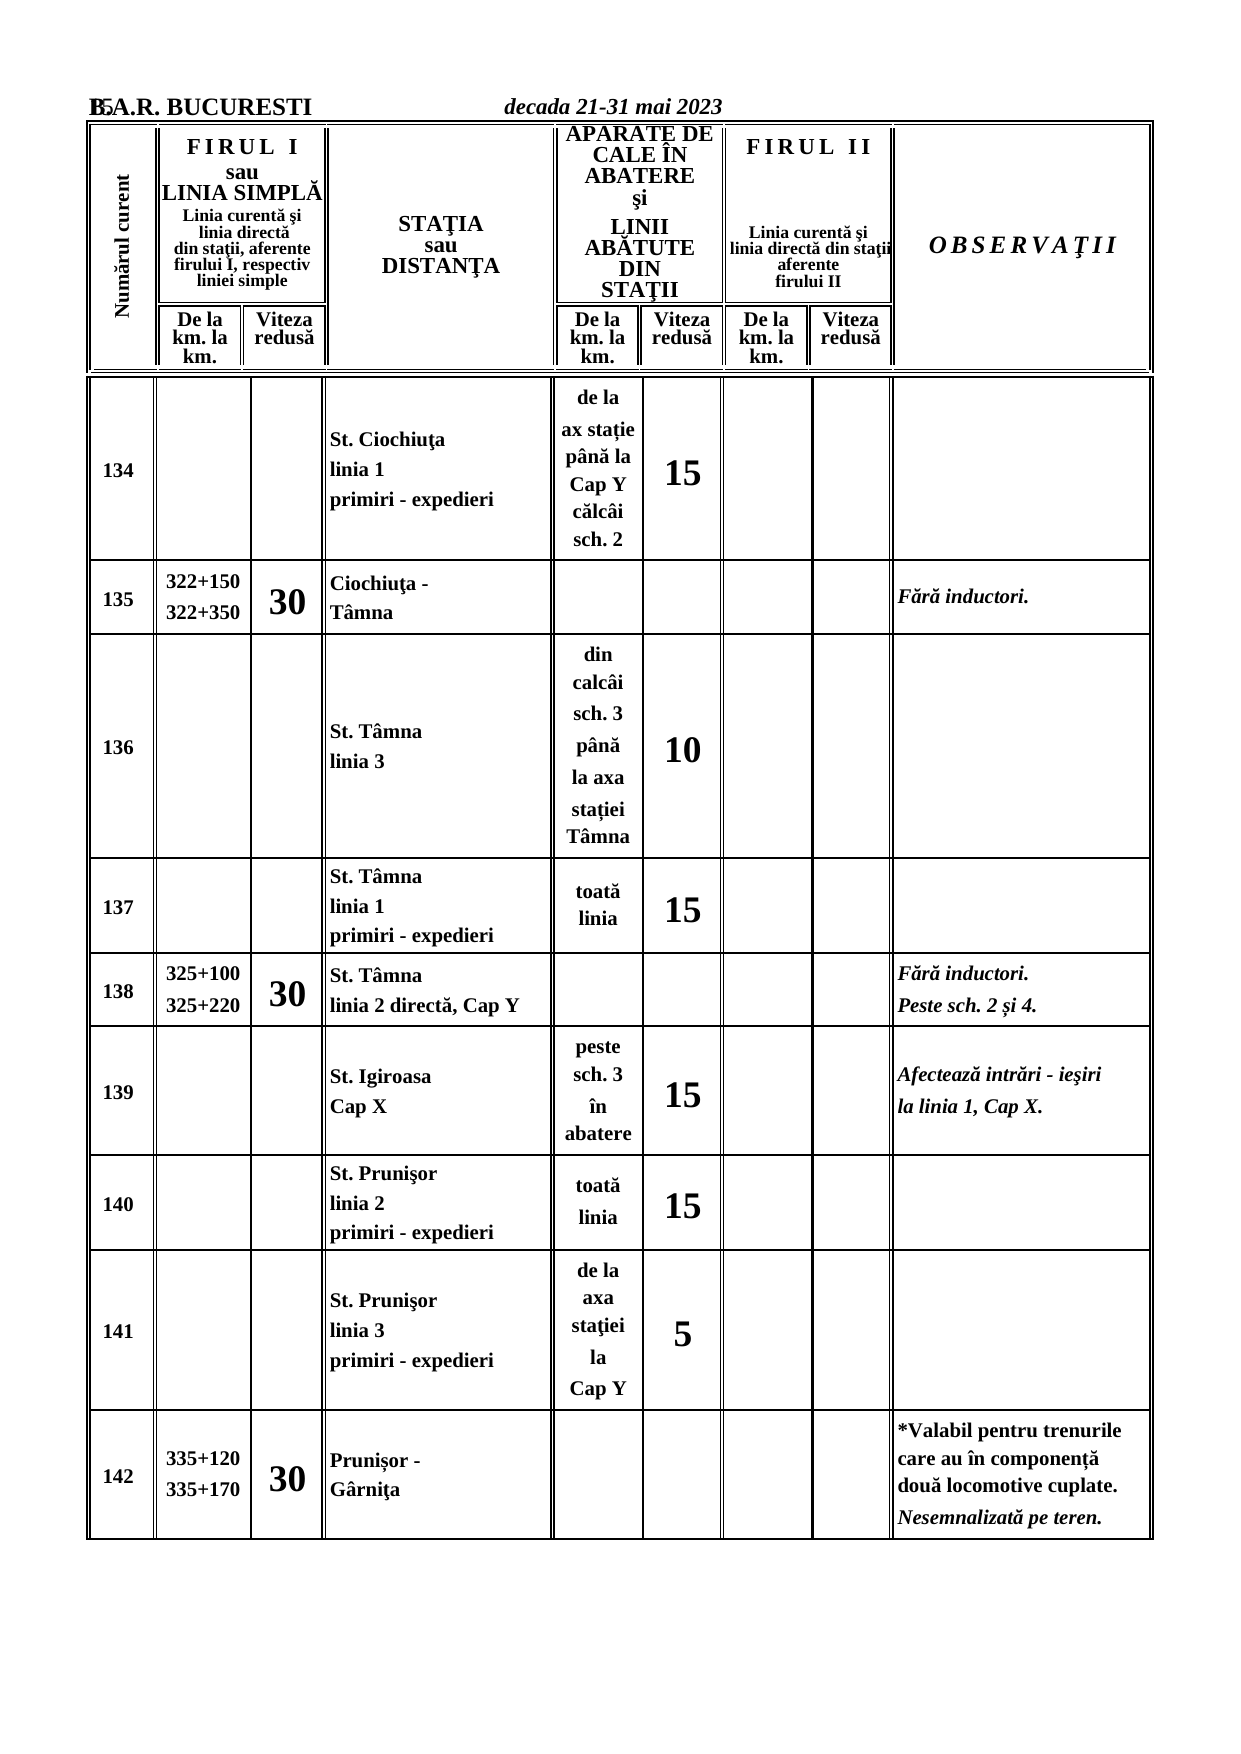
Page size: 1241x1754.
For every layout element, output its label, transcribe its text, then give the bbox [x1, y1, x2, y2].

table_cell St. Ciochiuţa linia 1 primiri - expedieri [326, 378, 550, 559]
table_cell peste sch. 3 în abatere [555, 1027, 642, 1154]
table_cell [814, 1411, 889, 1537]
table_cell [724, 1027, 811, 1154]
table_cell St. Prunişor linia 3 primiri - expedieri [326, 1251, 550, 1409]
table_cell [157, 1156, 250, 1248]
table_cell 30 [252, 954, 321, 1025]
table_cell [894, 1156, 1149, 1248]
table_cell [252, 1156, 321, 1248]
table_cell St. Prunişor linia 2 primiri - expedieri [326, 1156, 550, 1248]
table_cell [91, 561, 153, 633]
table_cell [814, 1027, 889, 1154]
table_cell [252, 859, 321, 952]
table_cell [91, 954, 153, 1025]
table_cell Fără inductori. Peste sch. 2 și 4. [894, 954, 1149, 1025]
table_cell [724, 1156, 811, 1248]
table_cell [644, 954, 720, 1025]
table_cell [894, 1251, 1149, 1409]
table_cell 30 [252, 561, 321, 633]
table_cell [252, 635, 321, 857]
table_cell Ciochiuţa - Tâmna [326, 561, 550, 633]
table_cell [157, 635, 250, 857]
table_cell 30 [252, 1411, 321, 1537]
table_cell [91, 1411, 153, 1537]
table_cell St. Igiroasa Cap X [326, 1027, 550, 1154]
table_cell [724, 561, 811, 633]
table_cell *Valabil pentru trenurile care au în componență două locomotive cuplate. Nesemnalizată pe teren. [894, 1411, 1149, 1537]
table_cell [814, 1251, 889, 1409]
table_cell [91, 378, 153, 559]
table_cell 15 [644, 378, 720, 559]
table_cell 335+120 335+170 [157, 1411, 250, 1537]
table_cell [91, 859, 153, 952]
table_cell [157, 378, 250, 559]
table_cell [724, 1251, 811, 1409]
table_cell [724, 378, 811, 559]
table_cell [814, 1156, 889, 1248]
table_cell [814, 859, 889, 952]
table_cell Afectează intrări - ieşiri la linia 1, Cap X. [894, 1027, 1149, 1154]
table_cell de la ax stație până la Cap Y călcâi sch. 2 [555, 378, 642, 559]
table_cell [252, 378, 321, 559]
table_cell [91, 1156, 153, 1248]
table_cell 10 [644, 635, 720, 857]
table_cell [157, 1251, 250, 1409]
table_cell [644, 1411, 720, 1537]
table_cell [91, 1027, 153, 1154]
table_cell [252, 1251, 321, 1409]
table_cell [894, 378, 1149, 559]
table_cell [724, 1411, 811, 1537]
table_cell [252, 1027, 321, 1154]
table_cell 322+150 322+350 [157, 561, 250, 633]
table_cell St. Tâmna linia 2 directă, Cap Y [326, 954, 550, 1025]
table_cell toată linia [555, 859, 642, 952]
table_cell [814, 378, 889, 559]
table_cell [814, 954, 889, 1025]
table_cell [894, 635, 1149, 857]
table_cell [814, 561, 889, 633]
table_cell [555, 561, 642, 633]
table_cell St. Tâmna linia 1 primiri - expedieri [326, 859, 550, 952]
table_cell Prunișor - Gârniţa [326, 1411, 550, 1537]
table_cell [91, 1251, 153, 1409]
table_cell 5 [644, 1251, 720, 1409]
table_cell [555, 1411, 642, 1537]
table_cell [724, 635, 811, 857]
table_cell din calcâi sch. 3 până la axa stației Tâmna [555, 635, 642, 857]
table_cell 15 [644, 1027, 720, 1154]
table_cell [814, 635, 889, 857]
table_cell [555, 954, 642, 1025]
table_cell [91, 635, 153, 857]
table_cell [724, 954, 811, 1025]
table_cell St. Tâmna linia 3 [326, 635, 550, 857]
table_cell toată linia [555, 1156, 642, 1248]
table_cell 15 [644, 1156, 720, 1248]
table_cell [157, 859, 250, 952]
table_cell [724, 859, 811, 952]
table_cell 325+100 325+220 [157, 954, 250, 1025]
table_cell 15 [644, 859, 720, 952]
table_cell [894, 859, 1149, 952]
table_cell Fără inductori. [894, 561, 1149, 633]
table_cell [644, 561, 720, 633]
table_cell [157, 1027, 250, 1154]
table_cell de la axa staţiei la Cap Y [555, 1251, 642, 1409]
